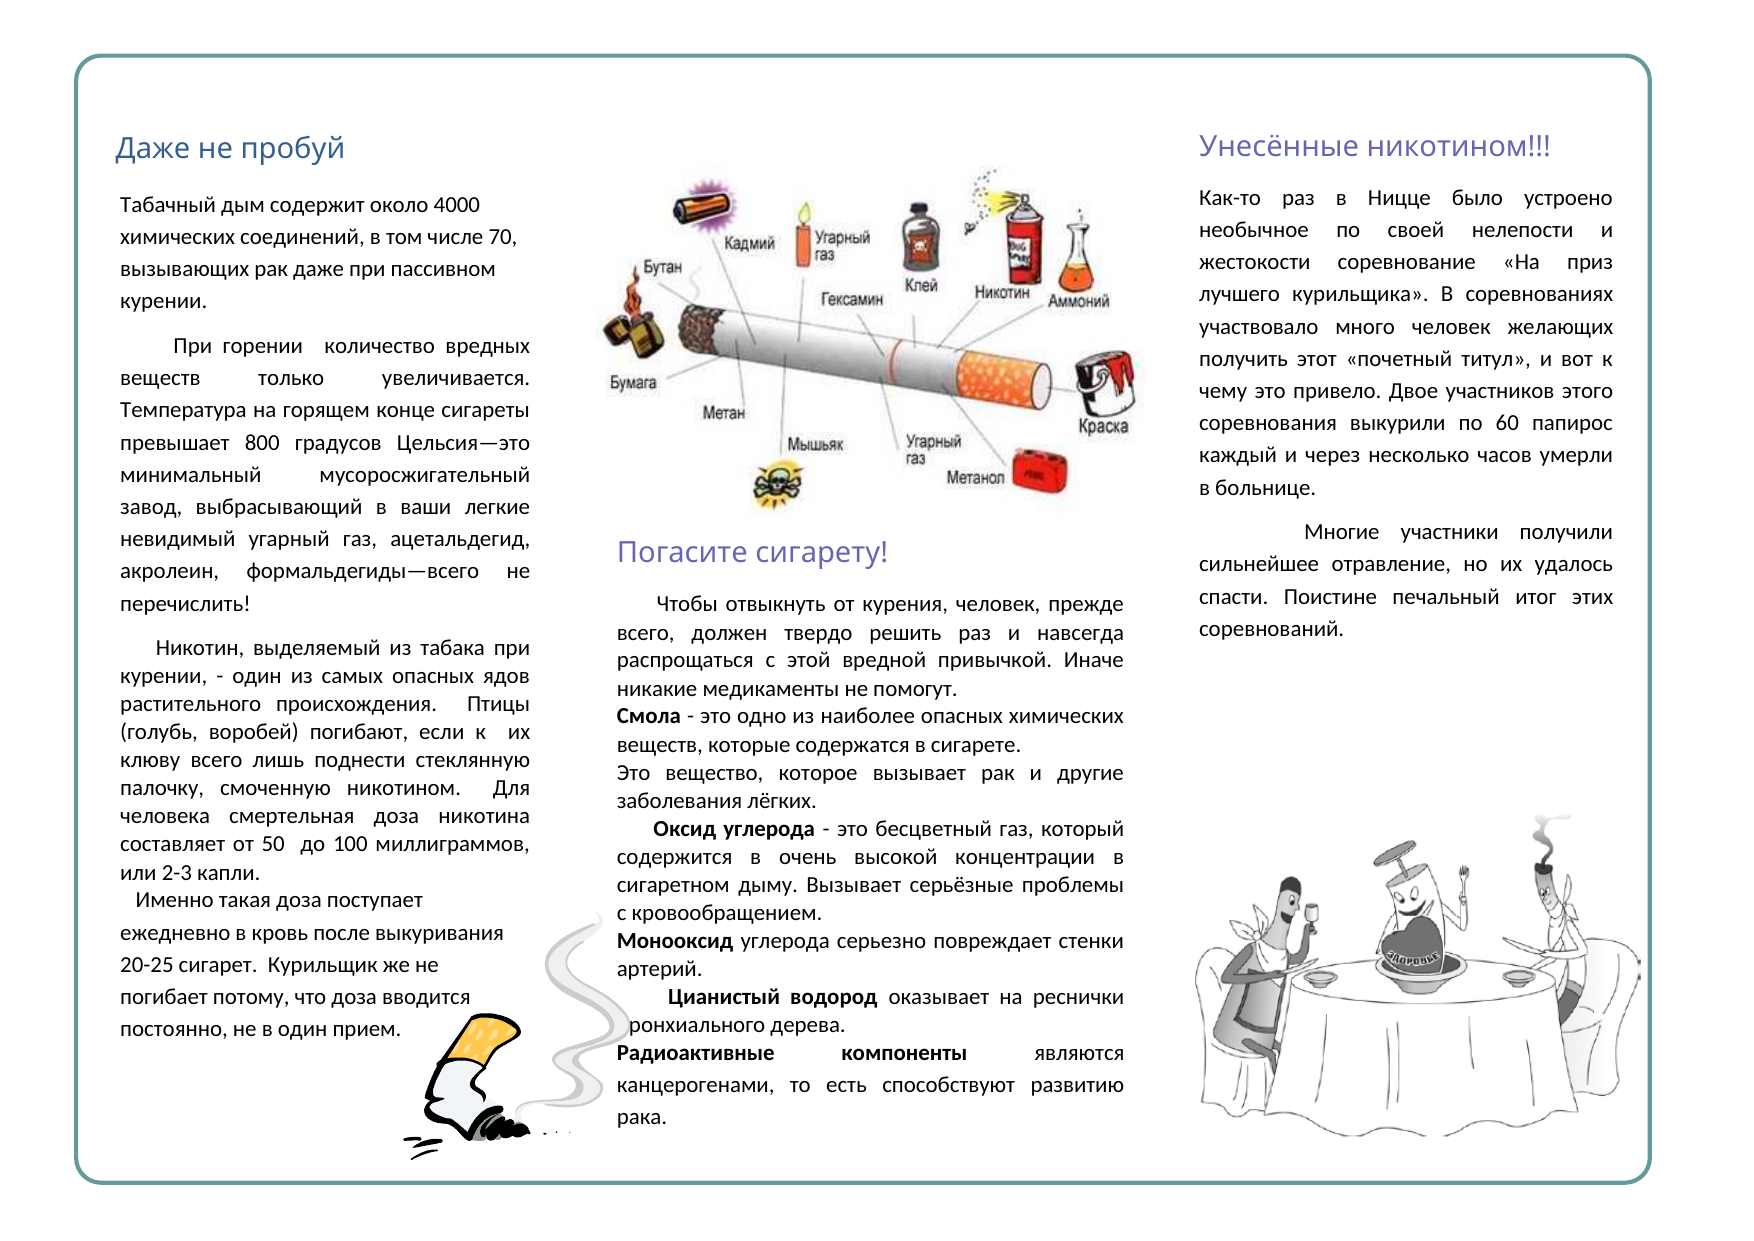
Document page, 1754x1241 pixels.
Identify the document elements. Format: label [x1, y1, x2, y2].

picture [1193, 811, 1644, 1143]
picture [595, 165, 1145, 516]
